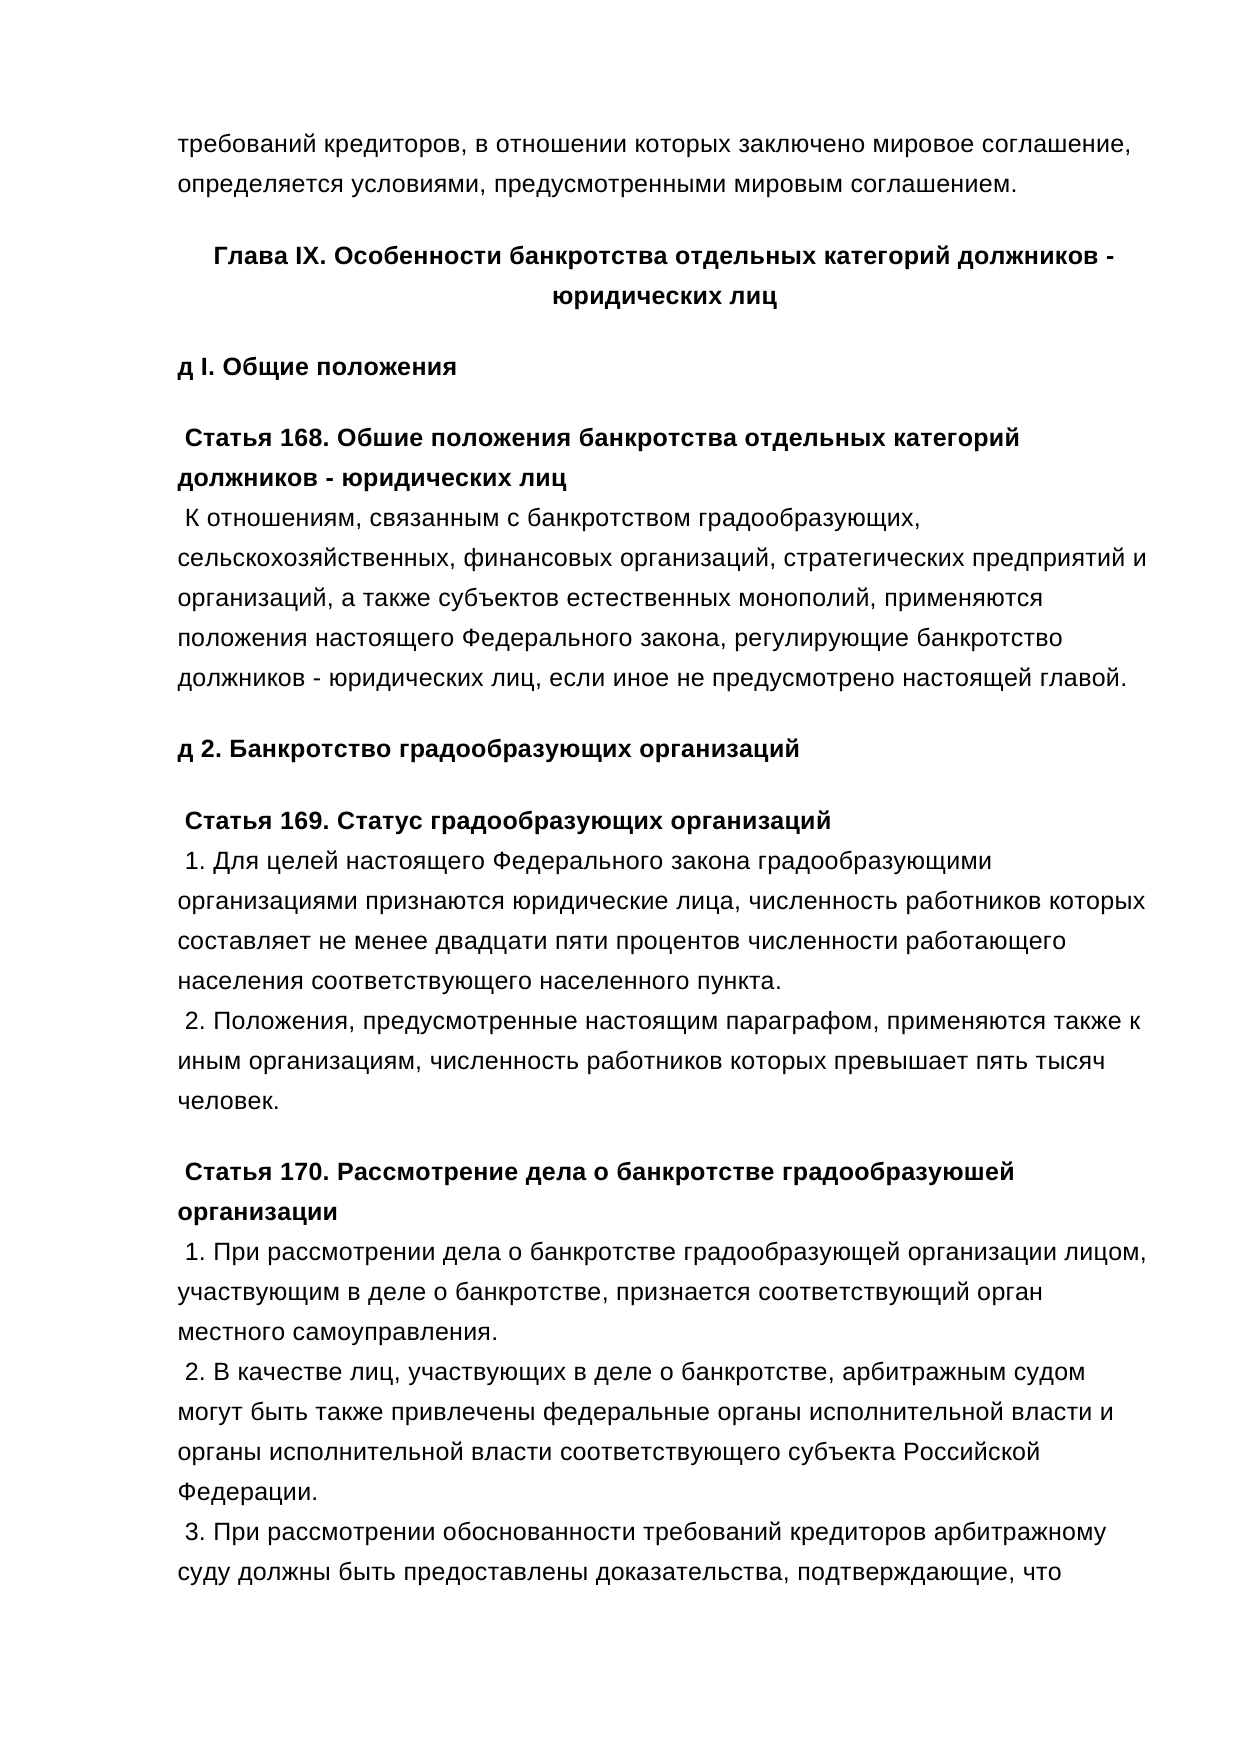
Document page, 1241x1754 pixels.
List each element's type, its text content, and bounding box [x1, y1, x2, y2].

text д I. Общие положения [177, 341, 1152, 381]
text Статья 168. Обшие положения банкротства отдельных категорий должников - юридических лиц К отношениям, связанным с банкротством градообразующих, сельскохозяйственных, финансовых организаций, стратегических предприятий и организаций, а также субъектов естественных монополий, применяются положения настоящего Федерального закона, регулирующие банкротство должников - юридических лиц, если иное не предусмотрено настоящей главой. [177, 412, 1152, 692]
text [177, 1146, 1152, 1586]
text Статья 169. Статус градообразующих организаций 1. Для целей настоящего Федерального закона градообразующими организациями признаются юридические лица, численность работников которых составляет не менее двадцати пяти процентов численности работающего населения соответствующего населенного пункта. 2. Положения, предусмотренные настоящим параграфом, применяются также к иным организациям, численность работников которых превышает пять тысяч человек. [177, 794, 1152, 1114]
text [177, 118, 1152, 198]
text Глава IX. Особенности банкротства отдельных категорий должников - юридических лиц [177, 229, 1152, 309]
text д 2. Банкротство градообразующих организаций [177, 723, 1152, 763]
